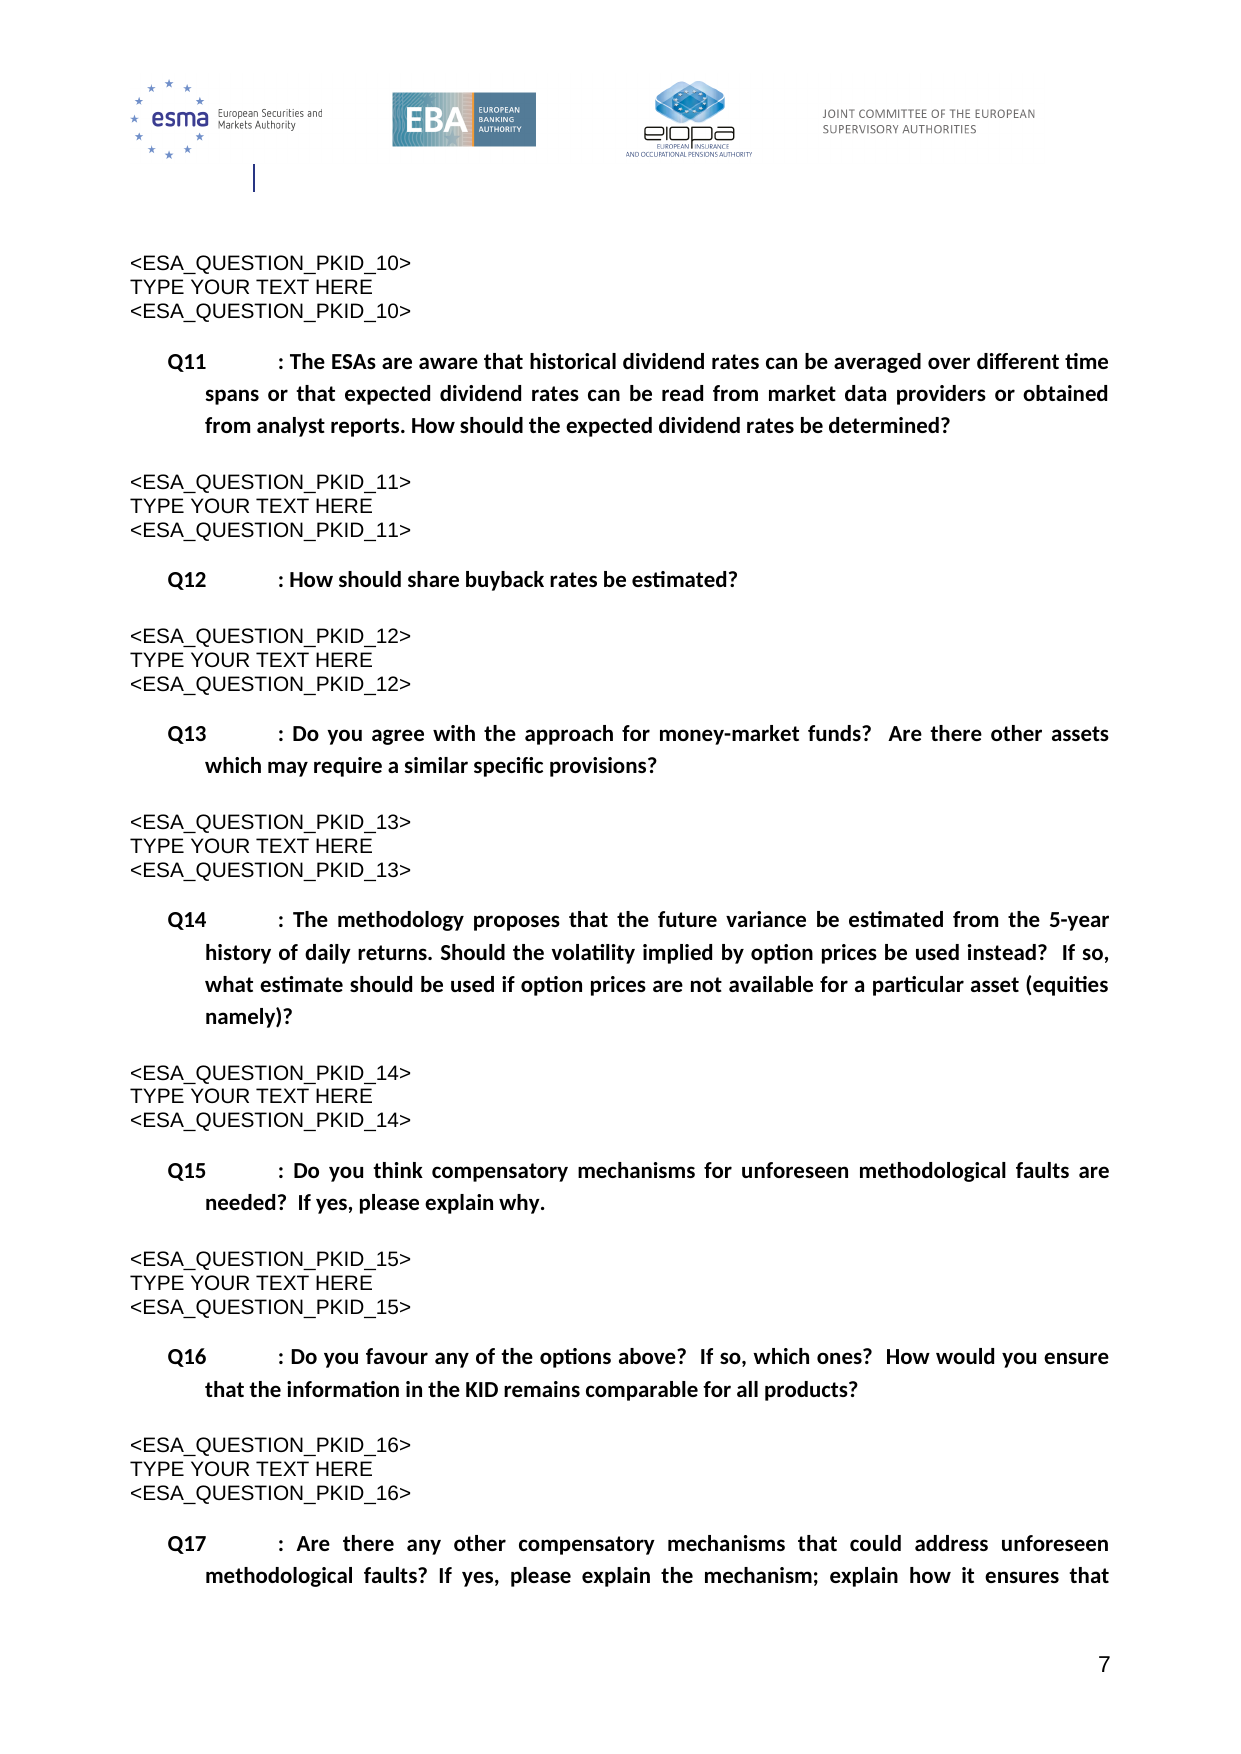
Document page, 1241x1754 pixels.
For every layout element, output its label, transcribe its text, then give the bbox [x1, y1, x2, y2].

text <ESA_QUESTION_PKID_15> [130, 1247, 1110, 1271]
list : Do you think compensatory mechanisms for unforeseen methodological faults are needed? If yes, please explain why. [167, 1156, 1110, 1216]
text <ESA_QUESTION_PKID_14> [130, 1108, 1110, 1132]
text TYPE YOUR TEXT HERE [130, 834, 1110, 858]
text <ESA_QUESTION_PKID_16> [130, 1481, 1110, 1505]
text <ESA_QUESTION_PKID_12> [130, 623, 1110, 647]
text TYPE YOUR TEXT HERE [130, 493, 1110, 517]
text TYPE YOUR TEXT HERE [130, 1084, 1110, 1108]
list : Do you agree with the approach for money-market funds? Are there other assets which may require a similar specific provisions? [167, 719, 1110, 779]
text <ESA_QUESTION_PKID_11> [130, 517, 1110, 541]
list : The methodology proposes that the future variance be estimated from the 5-year history of daily returns. Should the volatility implied by option prices be used instead? If so, what estimate should be used if option prices are not available for a particular asset (equities namely)? [167, 906, 1110, 1030]
list : How should share buyback rates be estimated? [167, 565, 1110, 593]
text <ESA_QUESTION_PKID_12> [130, 671, 1110, 695]
text <ESA_QUESTION_PKID_10> [130, 251, 1110, 275]
text TYPE YOUR TEXT HERE [130, 1457, 1110, 1481]
text <ESA_QUESTION_PKID_13> [130, 810, 1110, 834]
text TYPE YOUR TEXT HERE [130, 1271, 1110, 1294]
list : Do you favour any of the options above? If so, which ones? How would you ensure that the information in the KID remains comparable for all products? [167, 1342, 1110, 1403]
text <ESA_QUESTION_PKID_11> [130, 469, 1110, 493]
text TYPE YOUR TEXT HERE [130, 275, 1110, 299]
text <ESA_QUESTION_PKID_10> [130, 299, 1110, 323]
text <ESA_QUESTION_PKID_15> [130, 1294, 1110, 1318]
list : The ESAs are aware that historical dividend rates can be averaged over different time spans or that expected dividend rates can be read from market data providers or obtained from analyst reports. How should the expected dividend rates be determined? [167, 347, 1110, 439]
text <ESA_QUESTION_PKID_13> [130, 858, 1110, 882]
text TYPE YOUR TEXT HERE [130, 647, 1110, 671]
text <ESA_QUESTION_PKID_16> [130, 1433, 1110, 1457]
picture [129, 73, 1045, 164]
text <ESA_QUESTION_PKID_14> [130, 1060, 1110, 1084]
